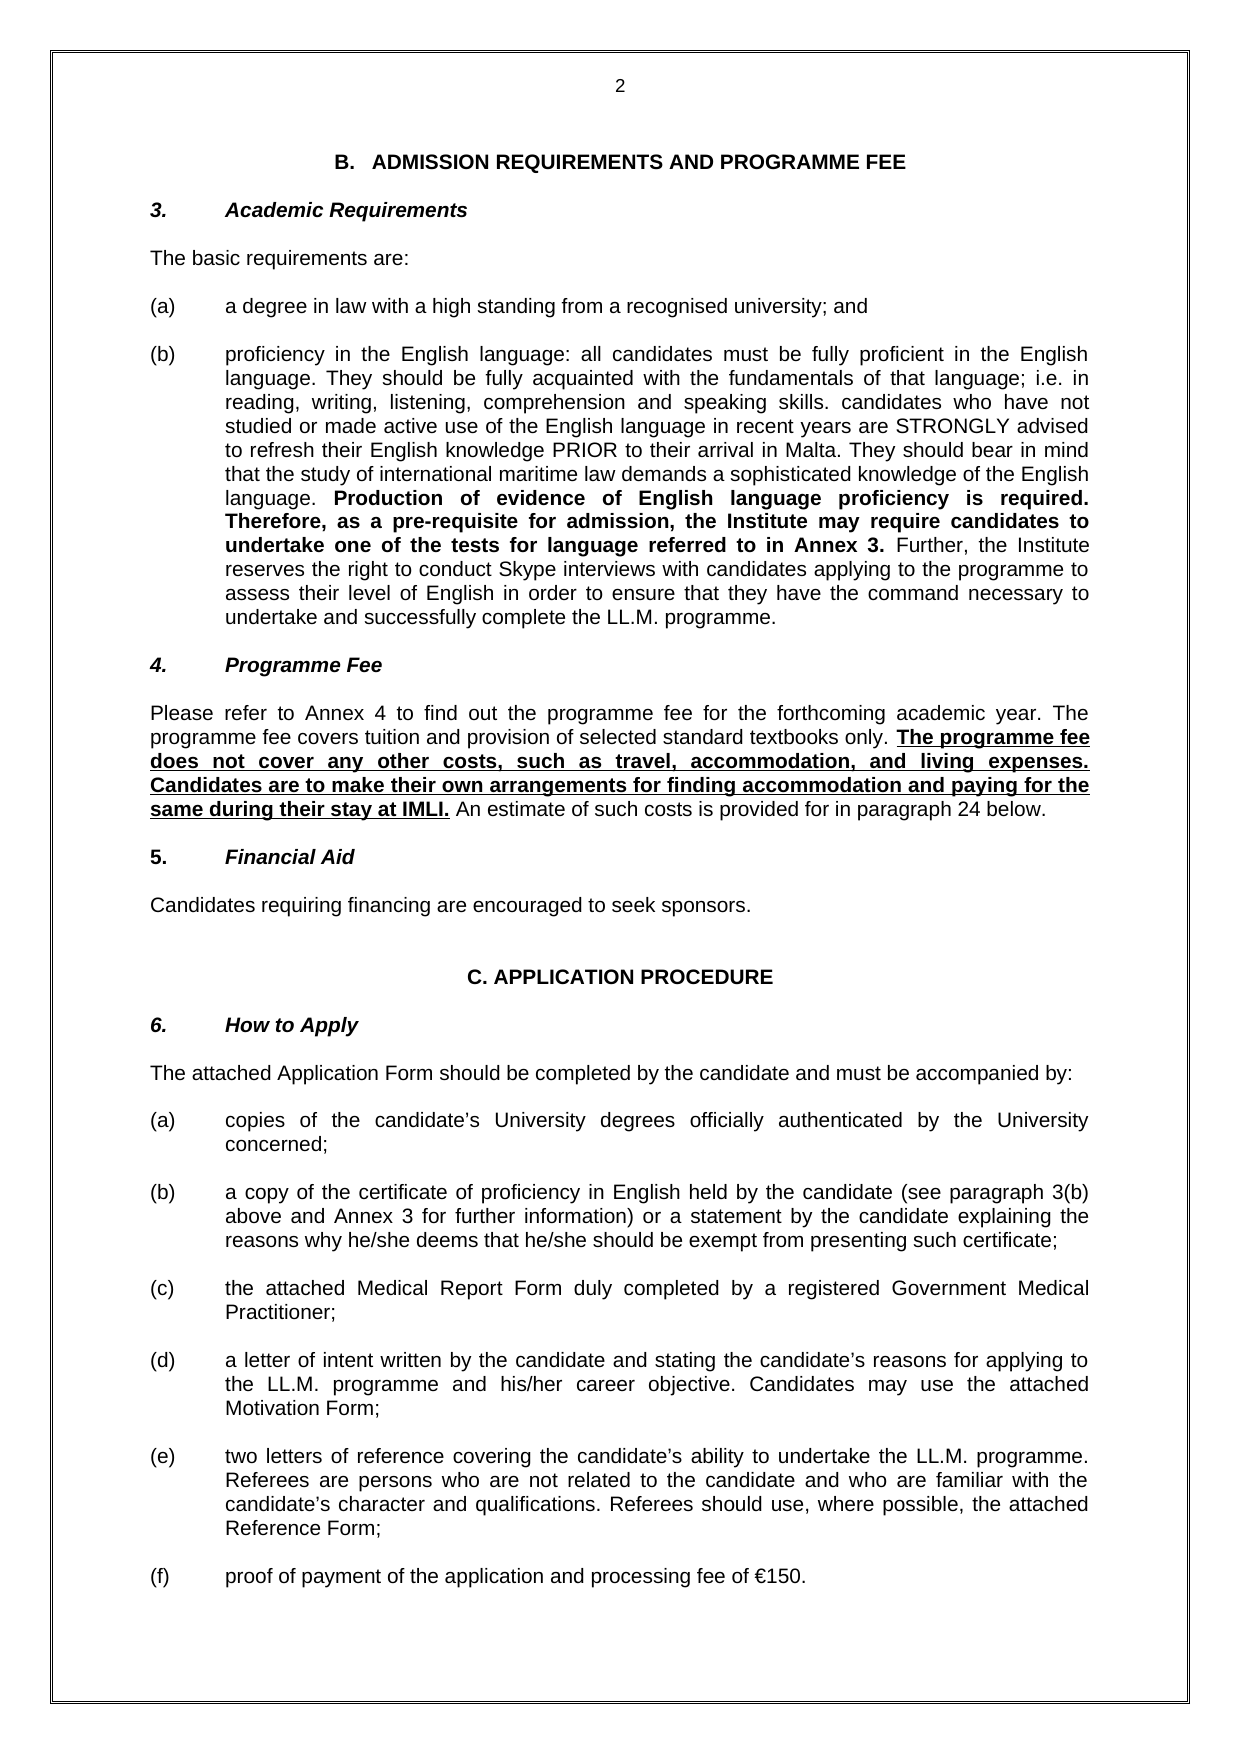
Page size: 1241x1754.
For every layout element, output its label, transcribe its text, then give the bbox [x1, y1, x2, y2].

subtitle ADMISSION REQUIREMENTS PROGRAMME FEE [150, 150, 1090, 174]
list proof of payment of the application and processing fee of €150. [150, 1563, 1090, 1587]
list two letters of reference covering the candidate’s ability to undertake the LL.M. programme. Referees are persons who are not related to the candidate and who are familiar with the candidate’s character and qualifications. Referees should use, where possible, the attached Reference Form; [150, 1444, 1090, 1539]
list a degree in law with a high standing from a recognised university; and [150, 294, 1090, 318]
text Candidates requiring financing are encouraged to seek sponsors. [150, 893, 1090, 917]
text 6. How to Apply [150, 1012, 1090, 1036]
list proficiency in the English language: all candidates must be fully proficient in the English language. They should be fully acquainted with the fundamentals of that language; i.e. in reading, writing, listening, comprehension and speaking skills. candidates who have not studied or made active use of the English language in recent years are STONGLY advised to refresh their English knowledge PIO to their arrival in Malta. They should bear in mind that the study of international maritime law demands a sophisticated knowledge of the English language. Production of evidence of English language proficiency is required. Therefore, as a pre-requisite for admission, the Institute may require candidates to undertake one of the tests for language referred to in Annex 3. Further, the Institute reserves the right to conduct Skype interviews with candidates applying to the programme to assess their level of English in order to ensure that they have the command necessary to undertake and successfully complete the LL.M. programme. [150, 342, 1090, 629]
text The attached Application Form should be completed by the candidate and must be accompanied by: [150, 1060, 1090, 1084]
list the attached Medical Report Form duly completed by a registered Government Medical Practitioner; [150, 1276, 1090, 1324]
list Programme Fee [150, 653, 1090, 677]
list a letter of intent written by the candidate and stating the candidate’s reasons for applying to the LL.M. programme and his/her career objective. Candidates may use the attached Motivation Form; [150, 1348, 1090, 1420]
text Please refer to Annex 4 to find out the programme fee for the forthcoming academic year. The programme fee covers tuition and provision of selected standard textbooks only. The programme fee does not cover any other costs, such as travel, accommodation, and living expenses. Candidates are to make their own arrangements for finding accommodation and paying for the same during their stay at IMLI. An estimate of such costs is provided for in paragraph 24 below. [150, 701, 1090, 770]
text 5. Financial Aid [150, 845, 1090, 869]
list Academic Requirements [150, 198, 1090, 222]
list a copy of the certificate of proficiency in English held by the candidate (see paragraph 3(b) above and Annex 3 for further information) or a statement by the candidate explaining the reasons why he/she deems that he/she should be exempt from presenting such certificate; [150, 1180, 1090, 1252]
list copies of the candidate’s University degrees officially authenticated by the University concerned; [150, 1108, 1090, 1156]
text The basic requirements are: [150, 246, 1090, 270]
subtitle C. APPLICATION PROCEDURE [150, 964, 1090, 988]
